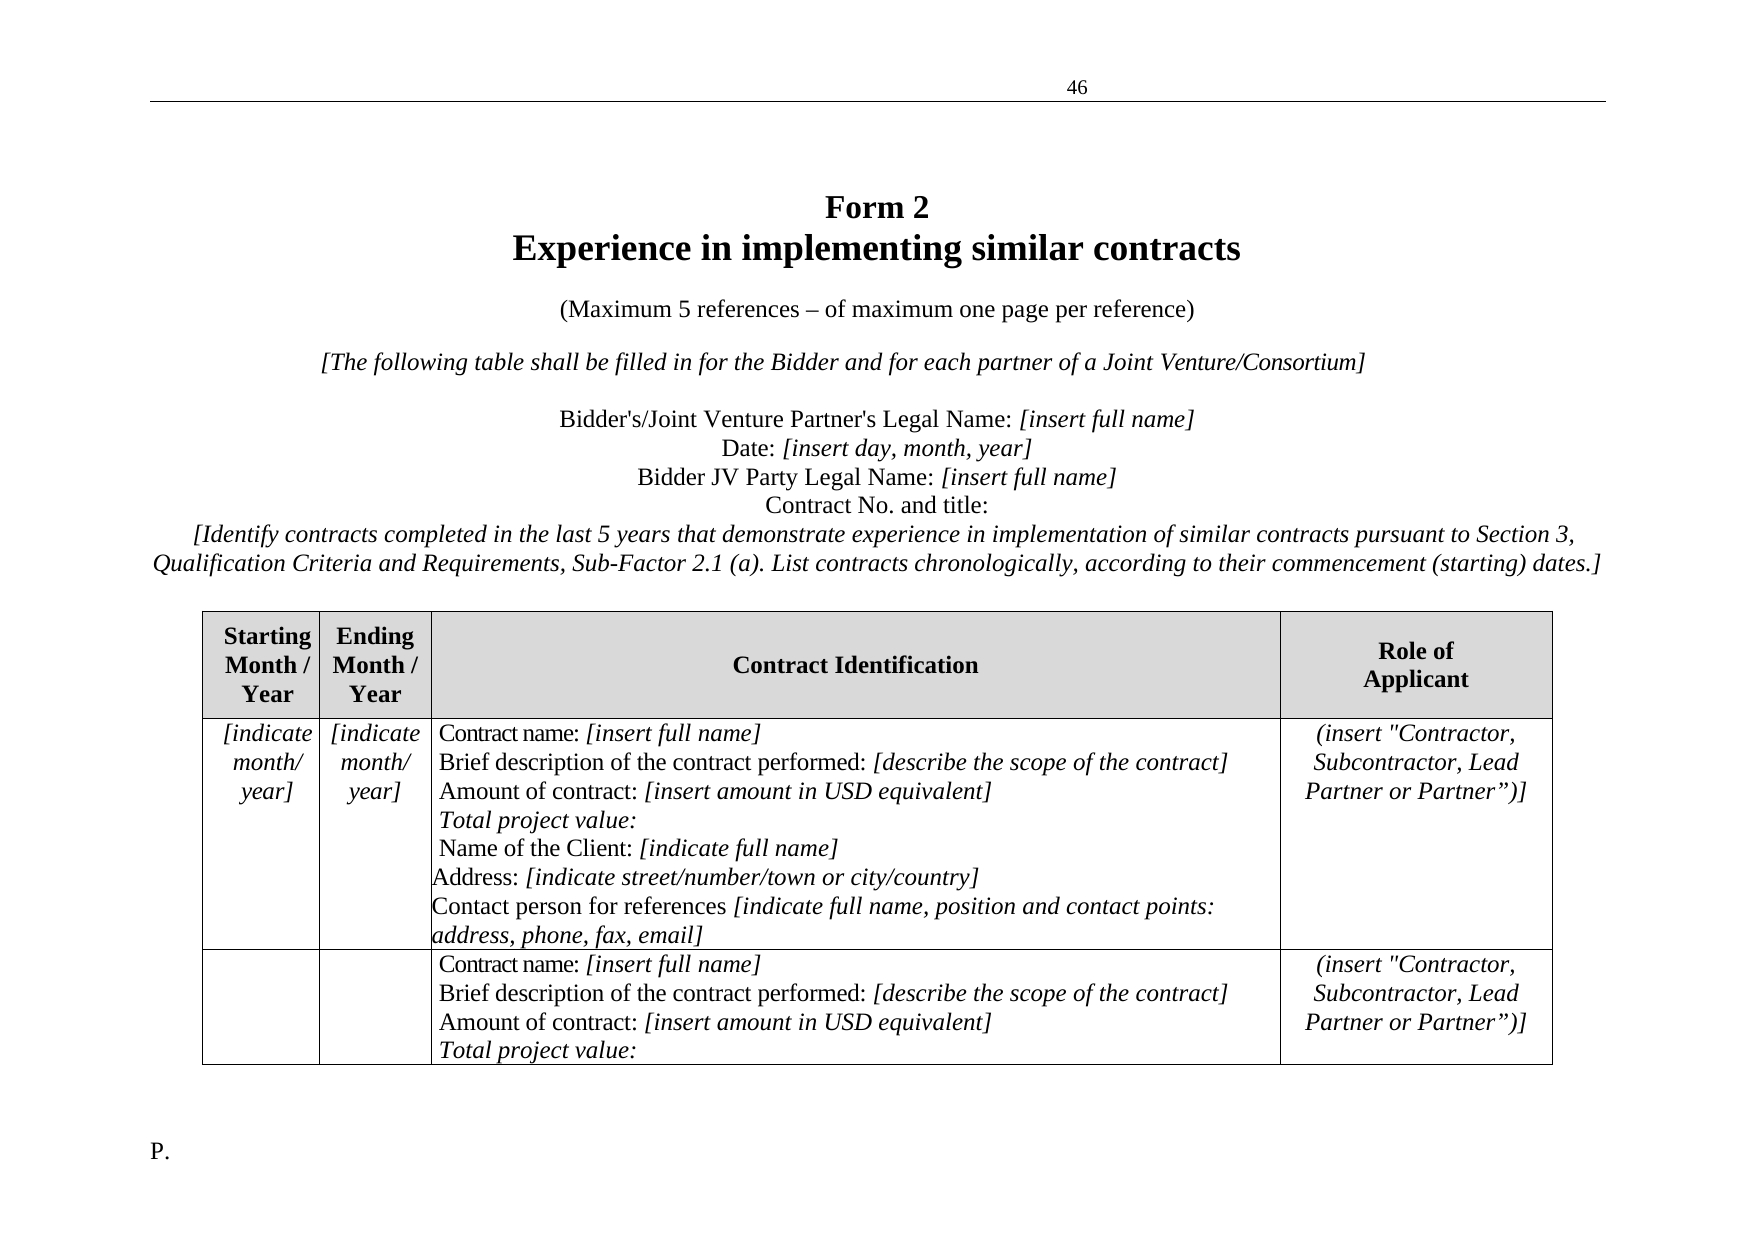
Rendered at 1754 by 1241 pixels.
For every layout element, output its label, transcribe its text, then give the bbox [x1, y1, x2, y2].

table_cell Contract name: [insert full name] Brief description of the contract performed: [describe the scope of the contract] Amount of contract: [insert amount in USD equivalent] Total project value: Name of the Client: [indicate full name] Address: [indicate street/number/town or city/country] Contact person for references [indicate full name, position and contact points: address, phone, fax, email] [432, 719, 1280, 948]
table_header Starting Month / Year [203, 612, 319, 718]
table_header Role of Applicant [1281, 612, 1552, 718]
table_cell [indicate month/ year] [203, 719, 319, 948]
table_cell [1281, 950, 1552, 1064]
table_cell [432, 950, 1280, 1064]
text Form 2 [150, 187, 1604, 226]
table_header Contract Identification [432, 612, 1280, 718]
text Experience in implementing similar contracts [150, 226, 1604, 269]
text Bidder's/Joint Venture Partner's Legal Name: [insert full name] Date: [insert day, month, year] Bidder JV Party Legal Name: [insert full name] Contract No. and title: [150, 404, 1604, 519]
table_cell (insert "Contractor, Subcontractor, Lead Partner or Partner”)] [1281, 719, 1552, 948]
table_cell [203, 950, 319, 1064]
table_cell [320, 950, 431, 1064]
text [The following table shall be filled in for the Bidder and for each partner of a Joint Venture/Consortium] [157, 347, 1529, 376]
text (Maximum 5 references – of maximum one page per reference) [150, 294, 1604, 323]
table_cell [indicate month/ year] [320, 719, 431, 948]
text [Identify contracts completed in the last 5 years that demonstrate experience in implementation of similar contracts pursuant to Section 3, Qualification Criteria and Requirements, Sub-Factor 2.1 (a). List contracts chronologically, according to their commencement (starting) dates.] [150, 519, 1604, 577]
table_header Ending Month / Year [320, 612, 431, 718]
